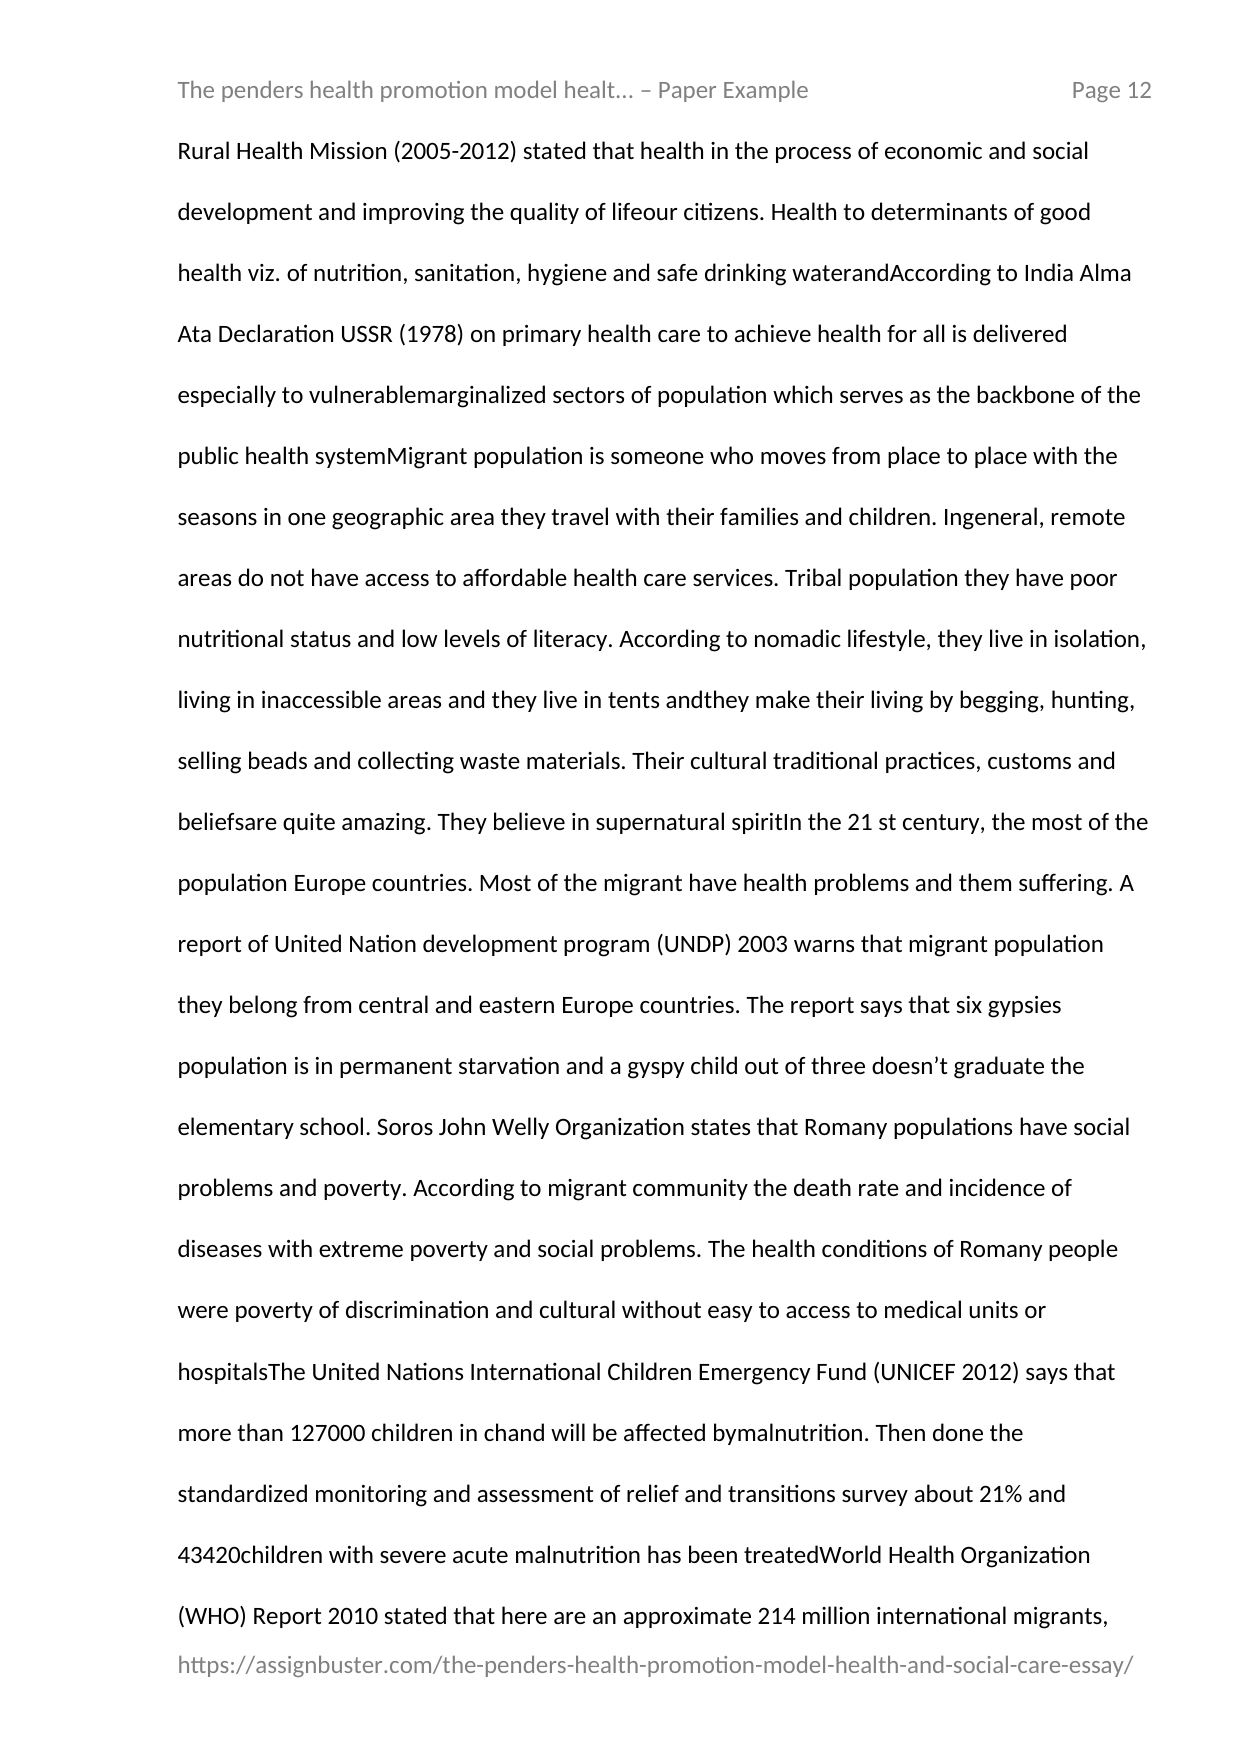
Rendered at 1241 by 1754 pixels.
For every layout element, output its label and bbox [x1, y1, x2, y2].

text [177, 135, 1152, 1630]
